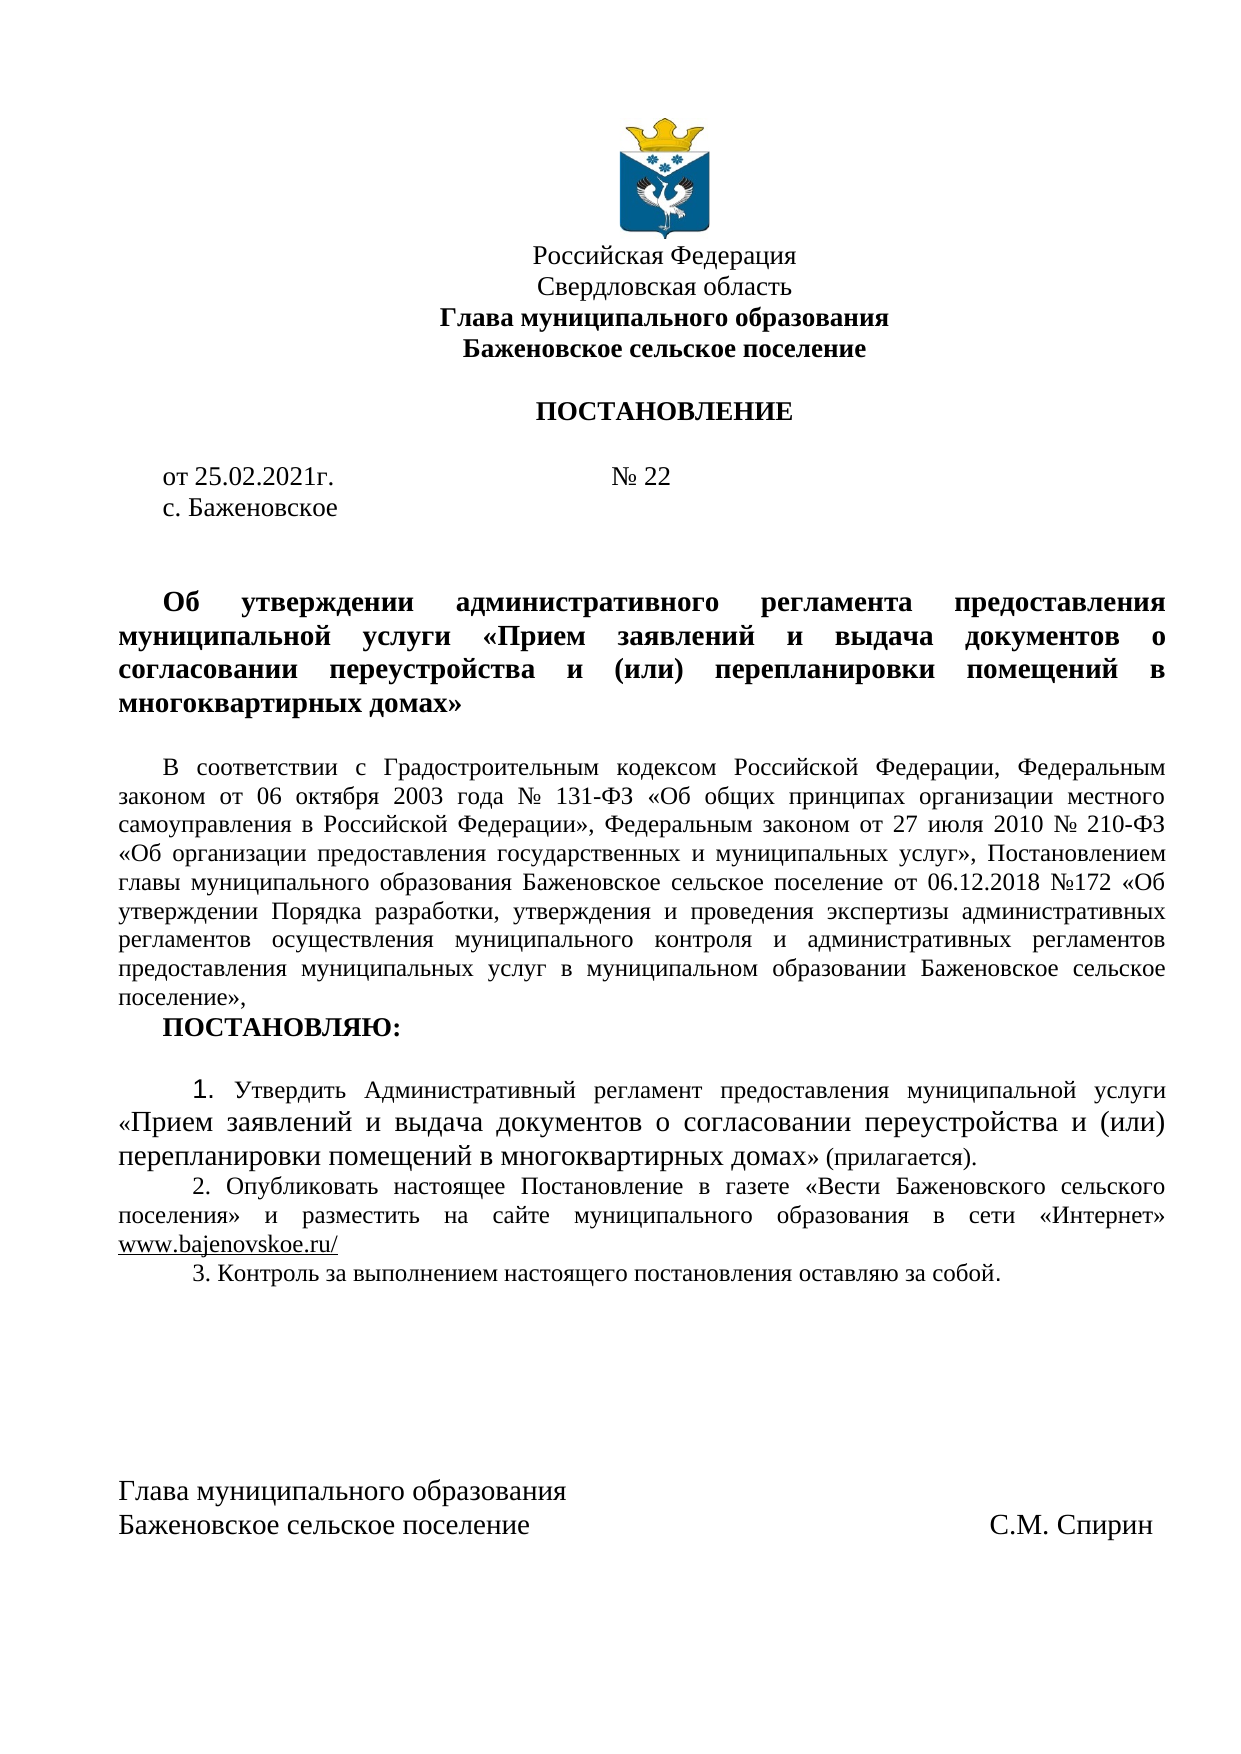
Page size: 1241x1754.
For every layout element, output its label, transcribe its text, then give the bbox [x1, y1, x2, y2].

text В соответствии с Градостроительным кодексом Российской Федерации, Федеральным законом от 06 октября 2003 года № 131-ФЗ «Об общих принципах организации местного самоуправления в Российской Федерации», Федеральным законом от 27 июля 2010 № 210-ФЗ «Об организации предоставления государственных и муниципальных услуг», Постановлением главы муниципального образования Баженовское сельское поселение от 06.12.2018 №172 «Об утверждении Порядка разработки, утверждения и проведения экспертизы административных регламентов осуществления муниципального контроля и административных регламентов предоставления муниципальных услуг в муниципальном образовании Баженовское сельское поселение», [118, 752, 1167, 1011]
text Глава муниципального образования [118, 1473, 1167, 1507]
picture [619, 118, 710, 239]
text 1. Утвердить Административный регламент предоставления муниципальной услуги «Прием заявлений и выдача документов о согласовании переустройства и (или) перепланировки помещений в многоквартирных домах» (прилагается). [118, 1073, 1167, 1171]
text с. Баженовское [118, 491, 1167, 522]
text ПОСТАНОВЛЕНИЕ [118, 394, 1167, 426]
text от 25.02.2021г. № 22 [118, 460, 1167, 491]
text Свердловская область [118, 270, 1167, 301]
text 3. Контроль за выполнением настоящего постановления оставляю за собой. [118, 1258, 1167, 1287]
text 2. Опубликовать настоящее Постановление в газете «Вести Баженовского сельского поселения» и разместить на сайте муниципального образования в сети «Интернет» www.bajenovskoe.ru/ [118, 1171, 1167, 1258]
text Российская Федерация [118, 239, 1167, 270]
text Об утверждении административного регламента предоставления муниципальной услуги «Прием заявлений и выдача документов о согласовании переустройства и (или) перепланировки помещений в многоквартирных домах» [118, 584, 1167, 718]
text Баженовское сельское поселение С.М. Спирин [118, 1507, 1167, 1541]
text Глава муниципального образования [118, 301, 1167, 332]
text ПОСТАНОВЛЯЮ: [118, 1011, 1167, 1042]
text Баженовское сельское поселение [118, 332, 1167, 363]
